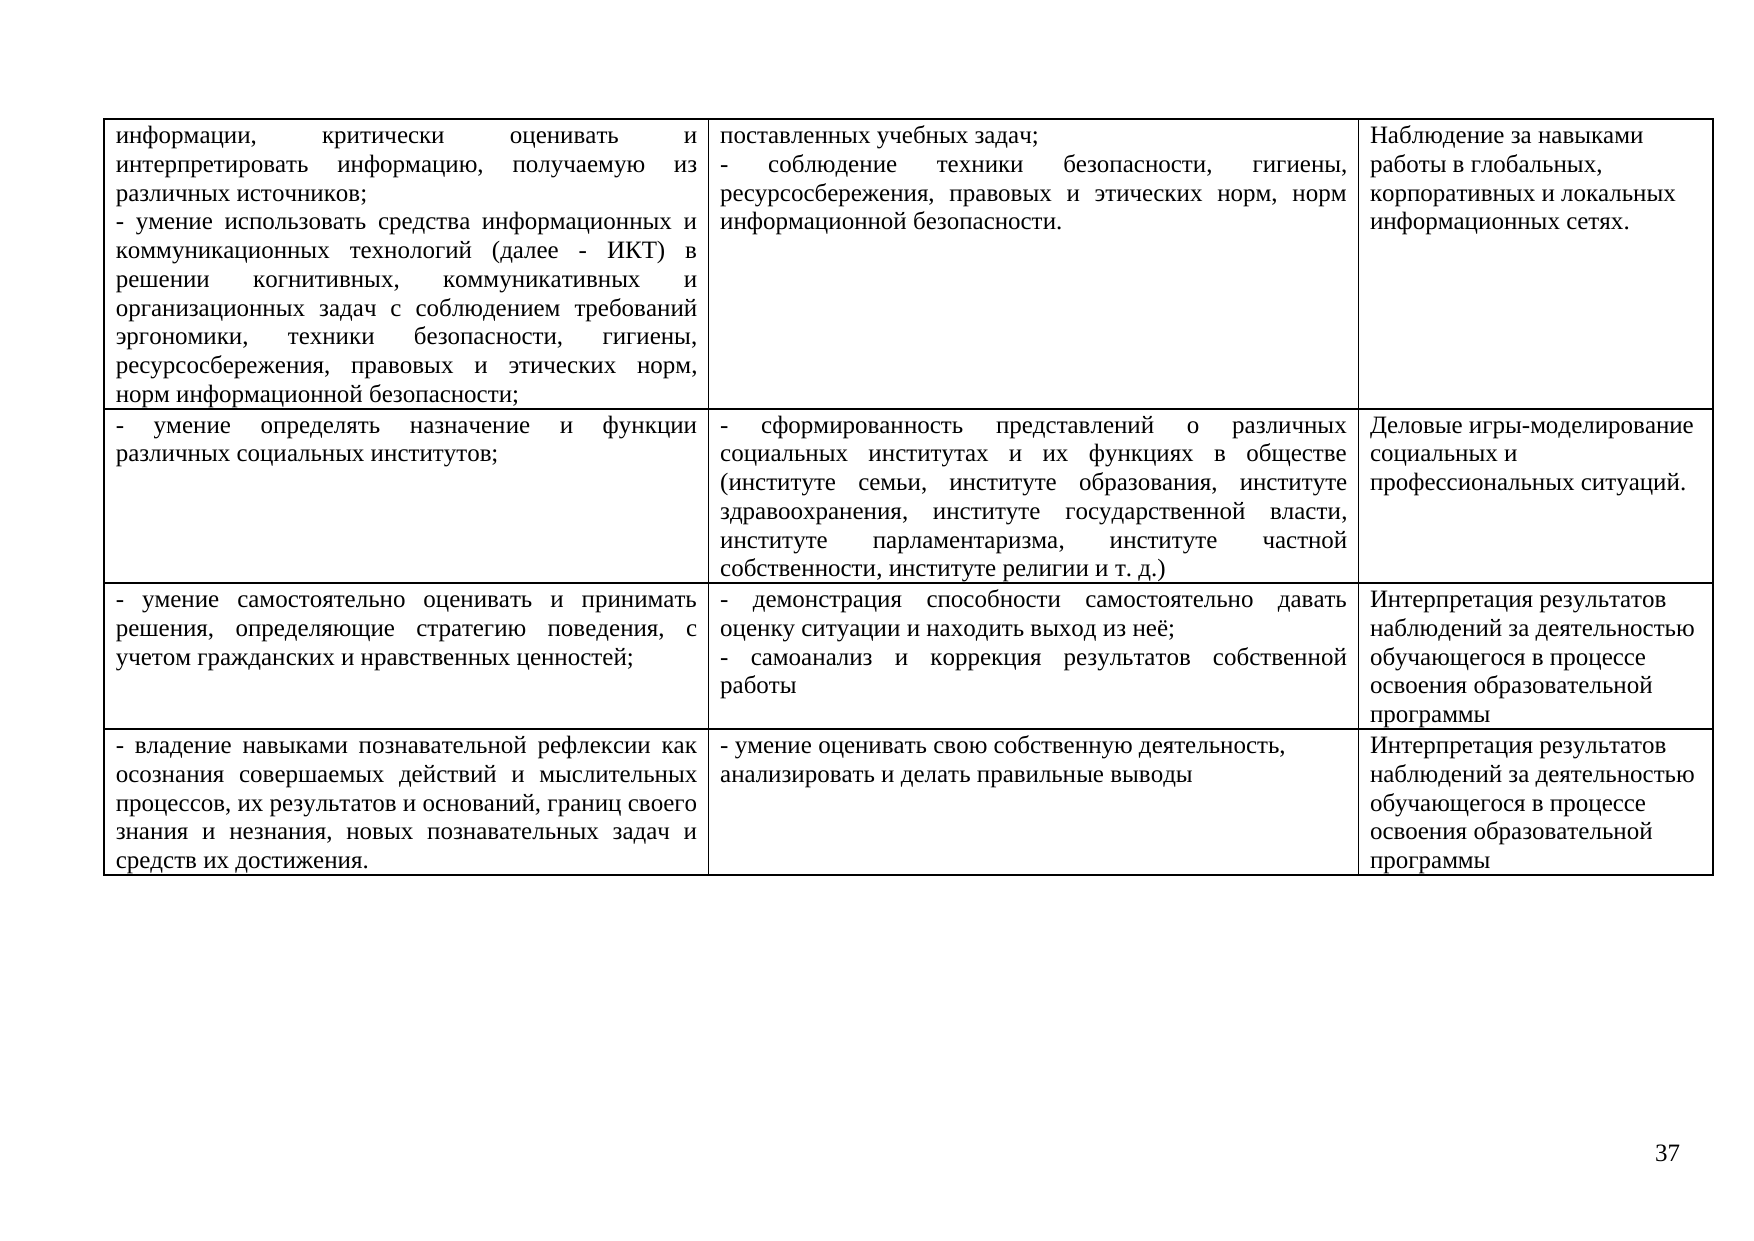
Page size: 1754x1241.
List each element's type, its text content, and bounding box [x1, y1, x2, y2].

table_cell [709, 120, 1358, 408]
table_cell Интерпретация результатов наблюдений за деятельностью обучающегося в процессе освоения образовательной программы [1359, 730, 1712, 874]
table_cell - владение навыками познавательной рефлексии как осознания совершаемых действий и мыслительных процессов, их результатов и оснований, границ своего знания и незнания, новых познавательных задач и средств их достижения. [105, 730, 708, 874]
table_cell Интерпретация результатов наблюдений за деятельностью обучающегося в процессе освоения образовательной программы [1359, 584, 1712, 728]
table_cell - умение определять назначение и функции различных социальных институтов; [105, 410, 708, 582]
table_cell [105, 120, 708, 408]
table_cell - умение самостоятельно оценивать и принимать решения, определяющие стратегию поведения, с учетом гражданских и нравственных ценностей; [105, 584, 708, 728]
table_cell - сформированность представлений о различных социальных институтах и их функциях в обществе (институте семьи, институте образования, институте здравоохранения, институте государственной власти, институте парламентаризма, институте частной собственности, институте религии и т. д.) [709, 410, 1358, 582]
table_cell - демонстрация способности самостоятельно давать оценку ситуации и находить выход из неё; - самоанализ и коррекция результатов собственной работы [709, 584, 1358, 728]
table_cell - умение оценивать свою собственную деятельность, анализировать и делать правильные выводы [709, 730, 1358, 874]
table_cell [1359, 120, 1712, 408]
table_cell Деловые игры-моделирование социальных и профессиональных ситуаций. [1359, 410, 1712, 582]
